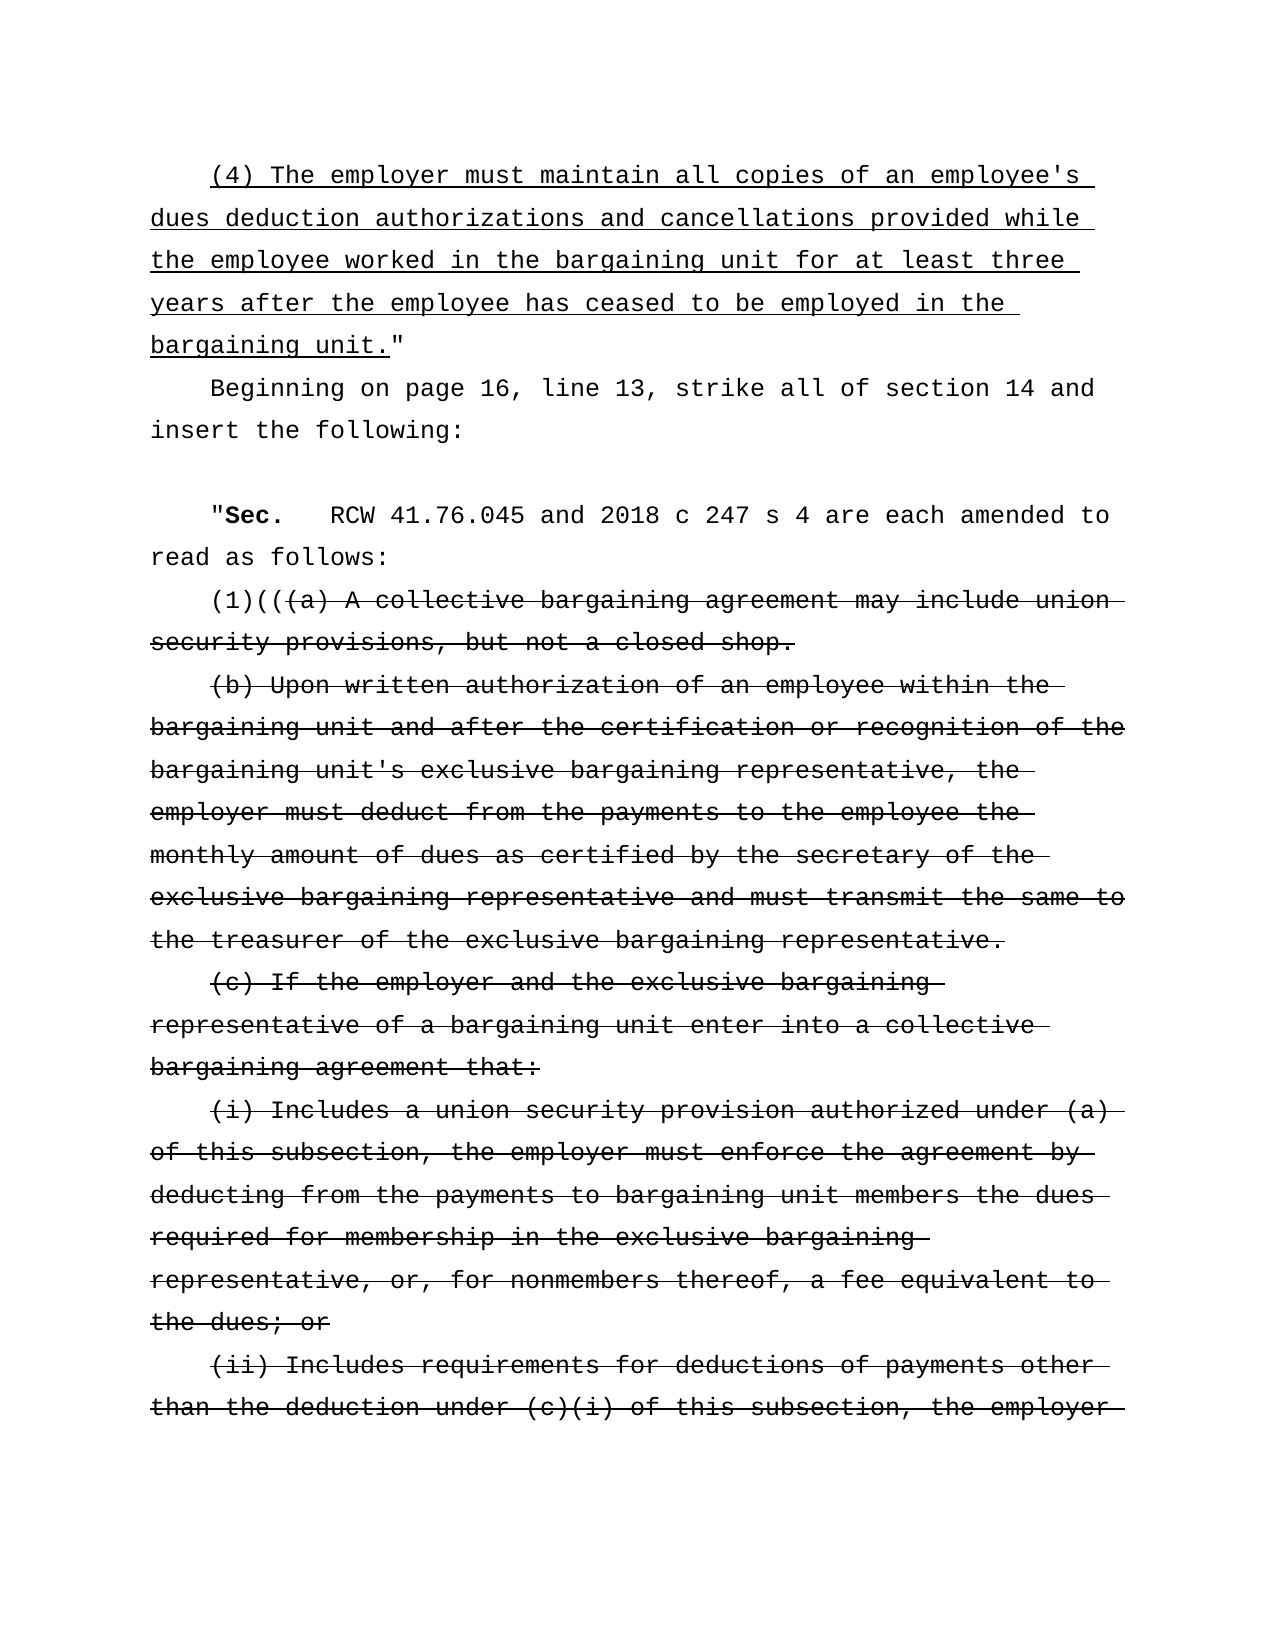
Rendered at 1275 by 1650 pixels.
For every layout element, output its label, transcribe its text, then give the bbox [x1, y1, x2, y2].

text "Sec. RCW 41.76.045 and 2018 c 247 s 4 are each amended to read as follows: [150, 489, 1125, 574]
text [150, 1410, 1125, 1424]
text (b) Upon written authorization of an employee within the bargaining unit and after the certification or recognition of the bargaining unit's exclusive bargaining representative, the employer must deduct from the payments to the employee the monthly amount of dues as certified by the secretary of the exclusive bargaining representative and must transmit the same to the treasurer of the exclusive bargaining representative. [150, 900, 1125, 957]
text (4) The employer must maintain all copies of an employee's dues deduction authorizations and cancellations provided while the employee worked in the bargaining unit for at least three years after the employee has ceased to be employed in the bargaining unit." [150, 150, 1125, 362]
text (b) Upon written authorization of an employee within the bargaining unit and after the certification or recognition of the bargaining unit's exclusive bargaining representative, the employer must deduct from the payments to the employee the monthly amount of dues as certified by the secretary of the exclusive bargaining representative and must transmit the same to the treasurer of the exclusive bargaining representative. [150, 659, 1125, 728]
text (b) Upon written authorization of an employee within the bargaining unit and after the certification or recognition of the bargaining unit's exclusive bargaining representative, the employer must deduct from the payments to the employee the monthly amount of dues as certified by the secretary of the exclusive bargaining representative and must transmit the same to the treasurer of the exclusive bargaining representative. [150, 730, 1125, 898]
text (1)(((a) A collective bargaining agreement may include union security provisions, but not a closed shop. [150, 574, 1125, 659]
text (c) If the employer and the exclusive bargaining representative of a bargaining unit enter into a collective bargaining agreement that: [150, 957, 1125, 1084]
text Beginning on page 16, line 13, strike all of section 14 and insert the following: [150, 362, 1125, 447]
text (i) Includes a union security provision authorized under (a) of this subsection, the employer must enforce the agreement by deducting from the payments to bargaining unit members the dues required for membership in the exclusive bargaining representative, or, for nonmembers thereof, a fee equivalent to the dues; or [150, 1084, 1125, 1339]
